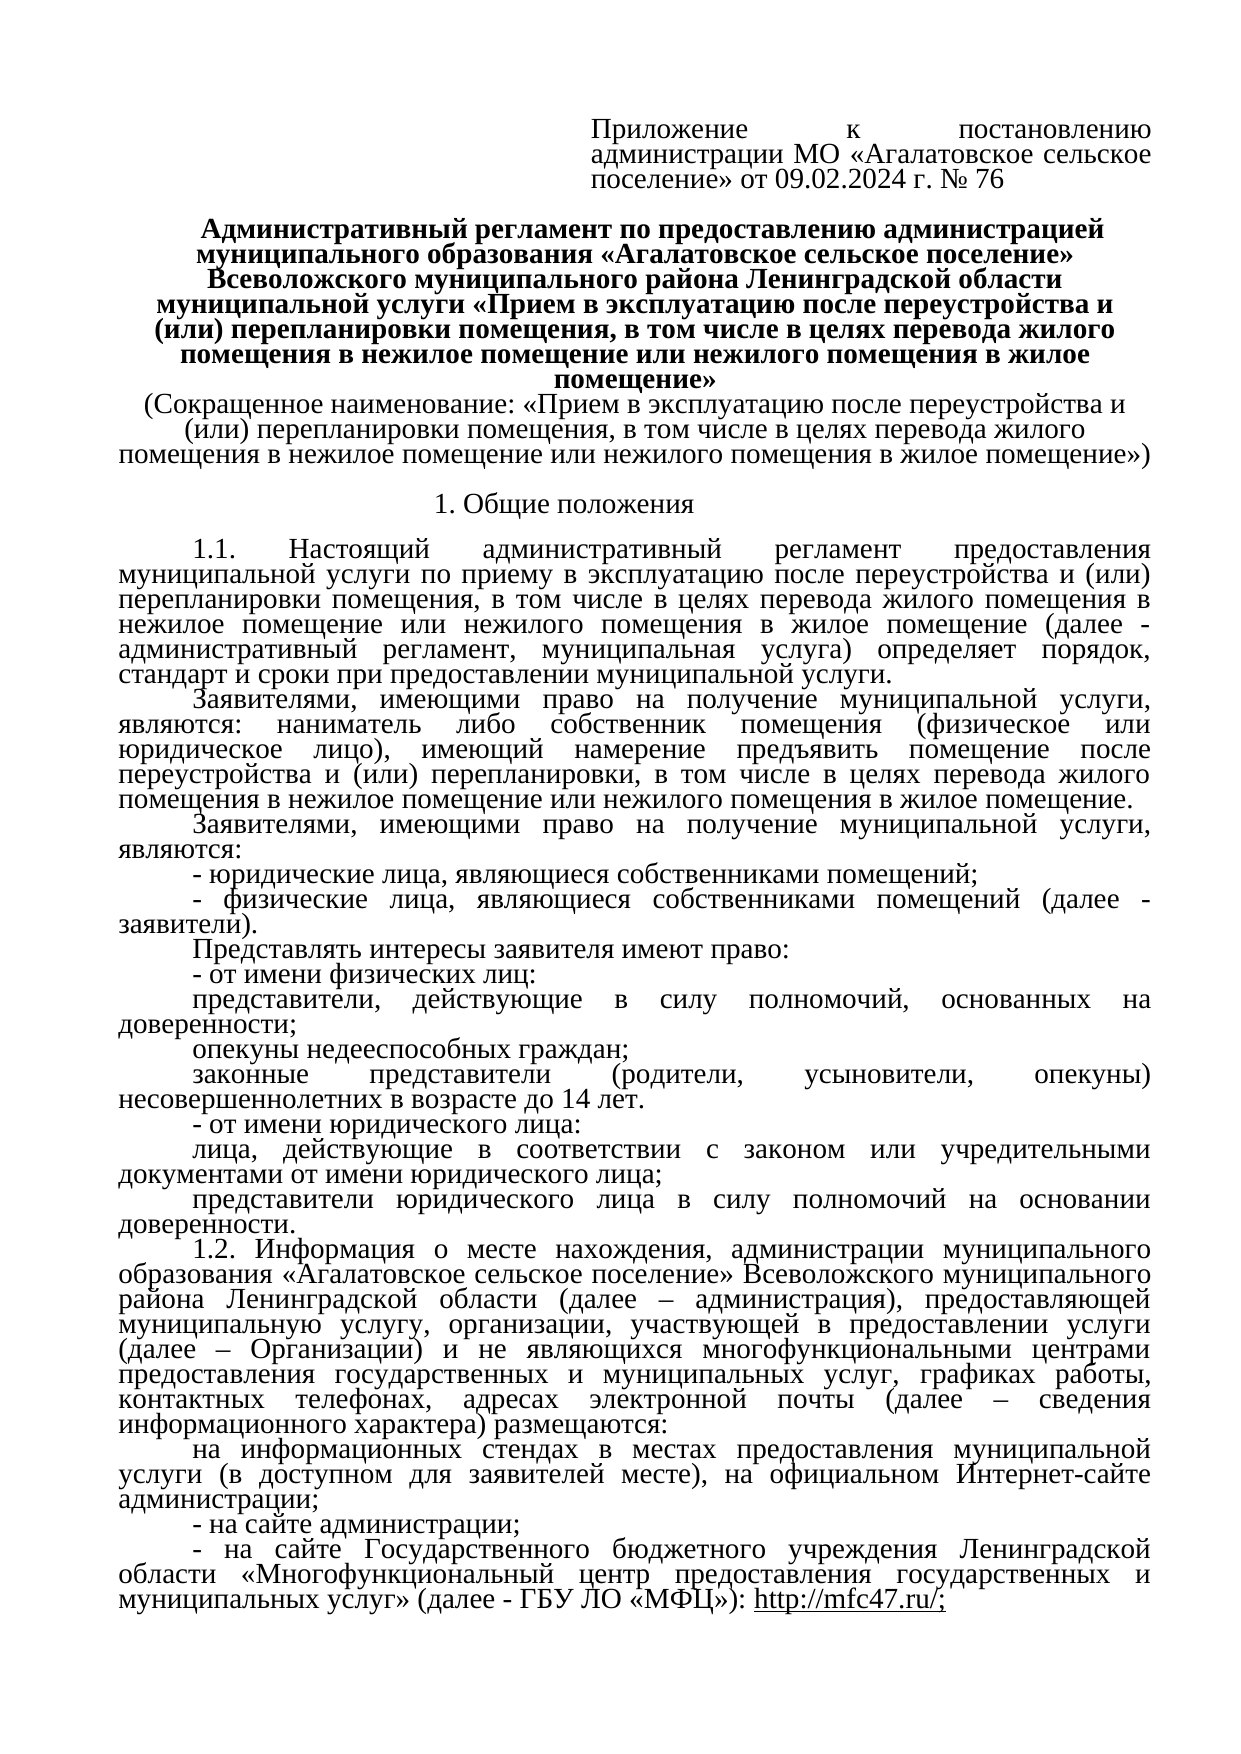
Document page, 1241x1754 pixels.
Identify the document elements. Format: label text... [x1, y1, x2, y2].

text представители, действующие в силу полномочий, основанных на доверенности; [118, 989, 1152, 1039]
text - от имени юридического лица: [118, 1114, 1152, 1139]
text - от имени физических лиц: [118, 964, 337, 989]
text 1.1. Настоящий административный регламент предоставления муниципальной услуги по приему в эксплуатацию после переустройства и (или) перепланировки помещения, в том числе в целях перевода жилого помещения в нежилое помещение или нежилого помещения в жилое помещение (далее - административный регламент, муниципальная услуга) определяет порядок, стандарт и сроки при предоставлении муниципальной услуги. [118, 539, 1152, 689]
text лица, действующие в соответствии с законом или учредительными документами от имени юридического лица; [118, 1139, 1152, 1189]
text - от имени физических лиц: [340, 964, 1152, 989]
text Административный регламент по предоставлению администрацией муниципального образования «Агалатовское сельское поселение» Всеволожского муниципального района Ленинградской области муниципальной услуги «Прием в эксплуатацию после переустройства и (или) перепланировки помещения, в том числе в целях перевода жилого помещения в нежилое помещение или нежилого помещения в жилое помещение» [118, 218, 1152, 393]
list 1. Общие положения [434, 493, 1152, 518]
text Заявителями, имеющими право на получение муниципальной услуги, являются: наниматель либо собственник помещения (физическое или юридическое лицо), имеющий намерение предъявить помещение после переустройства и (или) перепланировки, в том числе в целях перевода жилого помещения в нежилое помещение или нежилого помещения в жилое помещение. [118, 689, 1152, 814]
text Приложение к постановлению администрации МО «Агалатовское сельское поселение» от 09.02.2024 г. № 76 [591, 118, 1152, 193]
text представители юридического лица в силу полномочий на основании доверенности. [118, 1189, 1152, 1239]
text - юридические лица, являющиеся собственниками помещений; [118, 864, 1152, 889]
text - физические лица, являющиеся собственниками помещений (далее - заявители). [118, 889, 1152, 939]
text опекуны недееспособных граждан; [118, 1039, 1152, 1064]
list - на сайте администрации; [118, 1514, 1152, 1539]
list на информационных стендах в местах предоставления муниципальной услуги (в доступном для заявителей месте), на официальном Интернет-сайте администрации; [118, 1439, 1152, 1514]
text 1.2. Информация о месте нахождения, администрации муниципального образования «Агалатовское сельское поселение» Всеволожского муниципального района Ленинградской области (далее – администрация), предоставляющей муниципальную услугу, организации, участвующей в предоставлении услуги (далее – Организации) и не являющихся многофункциональными центрами предоставления государственных и муниципальных услуг, графиках работы, контактных телефонах, адресах электронной почты (далее – сведения информационного характера) размещаются: [118, 1239, 1152, 1439]
text Заявителями, имеющими право на получение муниципальной услуги, являются: [118, 814, 1152, 864]
text (Сокращенное наименование: «Прием в эксплуатацию после переустройства и (или) перепланировки помещения, в том числе в целях перевода жилого помещения в нежилое помещение или нежилого помещения в жилое помещение») [118, 393, 1152, 468]
list - на сайте Государственного бюджетного учреждения Ленинградской области «Многофункциональный центр предоставления государственных и муниципальных услуг» (далее - ГБУ ЛО «МФЦ»): http://mfc47.ru/; [118, 1539, 1152, 1614]
text законные представители (родители, усыновители, опекуны) несовершеннолетних в возрасте до 14 лет. [118, 1064, 1152, 1114]
text Представлять интересы заявителя имеют право: [118, 939, 1152, 964]
